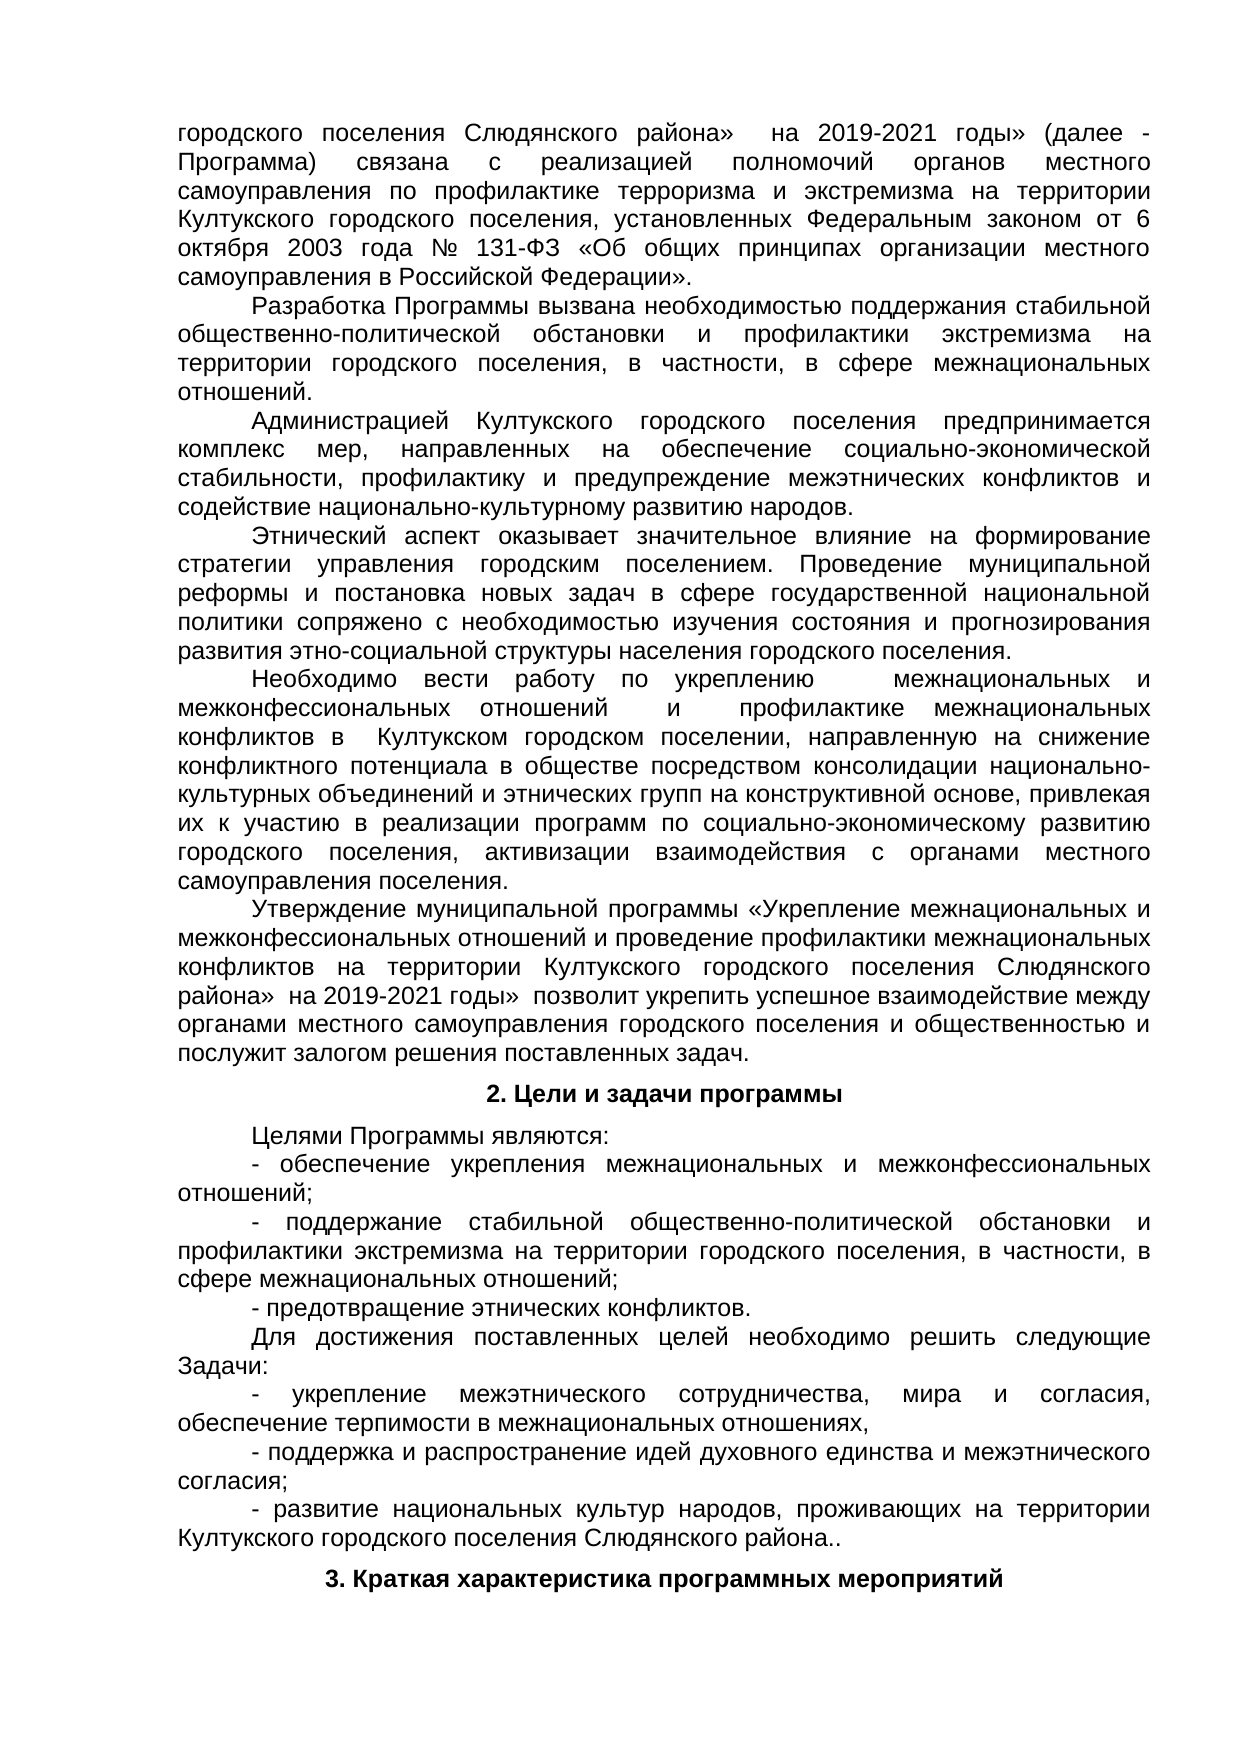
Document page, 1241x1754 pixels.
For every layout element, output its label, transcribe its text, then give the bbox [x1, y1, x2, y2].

text Необходимо вести работу по укреплению межнациональных и межконфессиональных отношений и профилактике межнациональных конфликтов в Култукском городском поселении, направленную на снижение конфликтного потенциала в обществе посредством консолидации национально-культурных объединений и этнических групп на конструктивной основе, привлекая их к участию в реализации программ по социально-экономическому развитию городского поселения, активизации взаимодействия с органами местного самоуправления поселения. [177, 664, 1152, 894]
text - предотвращение этнических конфликтов. [177, 1293, 1152, 1322]
text - поддержание стабильной общественно-политической обстановки и профилактики экстремизма на территории городского поселения, в частности, в сфере межнациональных отношений; [177, 1207, 1152, 1293]
text - развитие национальных культур народов, проживающих на территории Култукского городского поселения Слюдянского района.. [177, 1494, 1152, 1552]
text Администрацией Култукского городского поселения предпринимается комплекс мер, направленных на обеспечение социально-экономической стабильности, профилактику и предупреждение межэтнических конфликтов и содействие национально-культурному развитию народов. [177, 406, 1152, 521]
text - укрепление межэтнического сотрудничества, мира и согласия, обеспечение терпимости в межнациональных отношениях, [177, 1379, 1152, 1437]
text Разработка Программы вызвана необходимостью поддержания стабильной общественно-политической обстановки и профилактики экстремизма на территории городского поселения, в частности, в сфере межнациональных отношений. [177, 291, 1152, 406]
text Утверждение муниципальной программы «Укрепление межнациональных и межконфессиональных отношений и проведение профилактики межнациональных конфликтов на территории Култукского городского поселения Слюдянского района» на 2019-2021 годы» позволит укрепить успешное взаимодействие между органами местного самоуправления городского поселения и общественностью и послужит залогом решения поставленных задач. [177, 894, 1152, 1067]
text Для достижения поставленных целей необходимо решить следующие Задачи: [177, 1322, 1152, 1379]
text Этнический аспект оказывает значительное влияние на формирование стратегии управления городским поселением. Проведение муниципальной реформы и постановка новых задач в сфере государственной национальной политики сопряжено с необходимостью изучения состояния и прогнозирования развития этно-социальной структуры населения городского поселения. [177, 521, 1152, 664]
text - обеспечение укрепления межнациональных и межконфессиональных отношений; [177, 1149, 1152, 1207]
text - поддержка и распространение идей духовного единства и межэтнического согласия; [177, 1437, 1152, 1494]
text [177, 118, 1152, 291]
text 3. Краткая характеристика программных мероприятий [177, 1564, 1152, 1593]
text Целями Программы являются: [177, 1121, 1152, 1149]
text 2. Цели и задачи программы [177, 1079, 1152, 1108]
